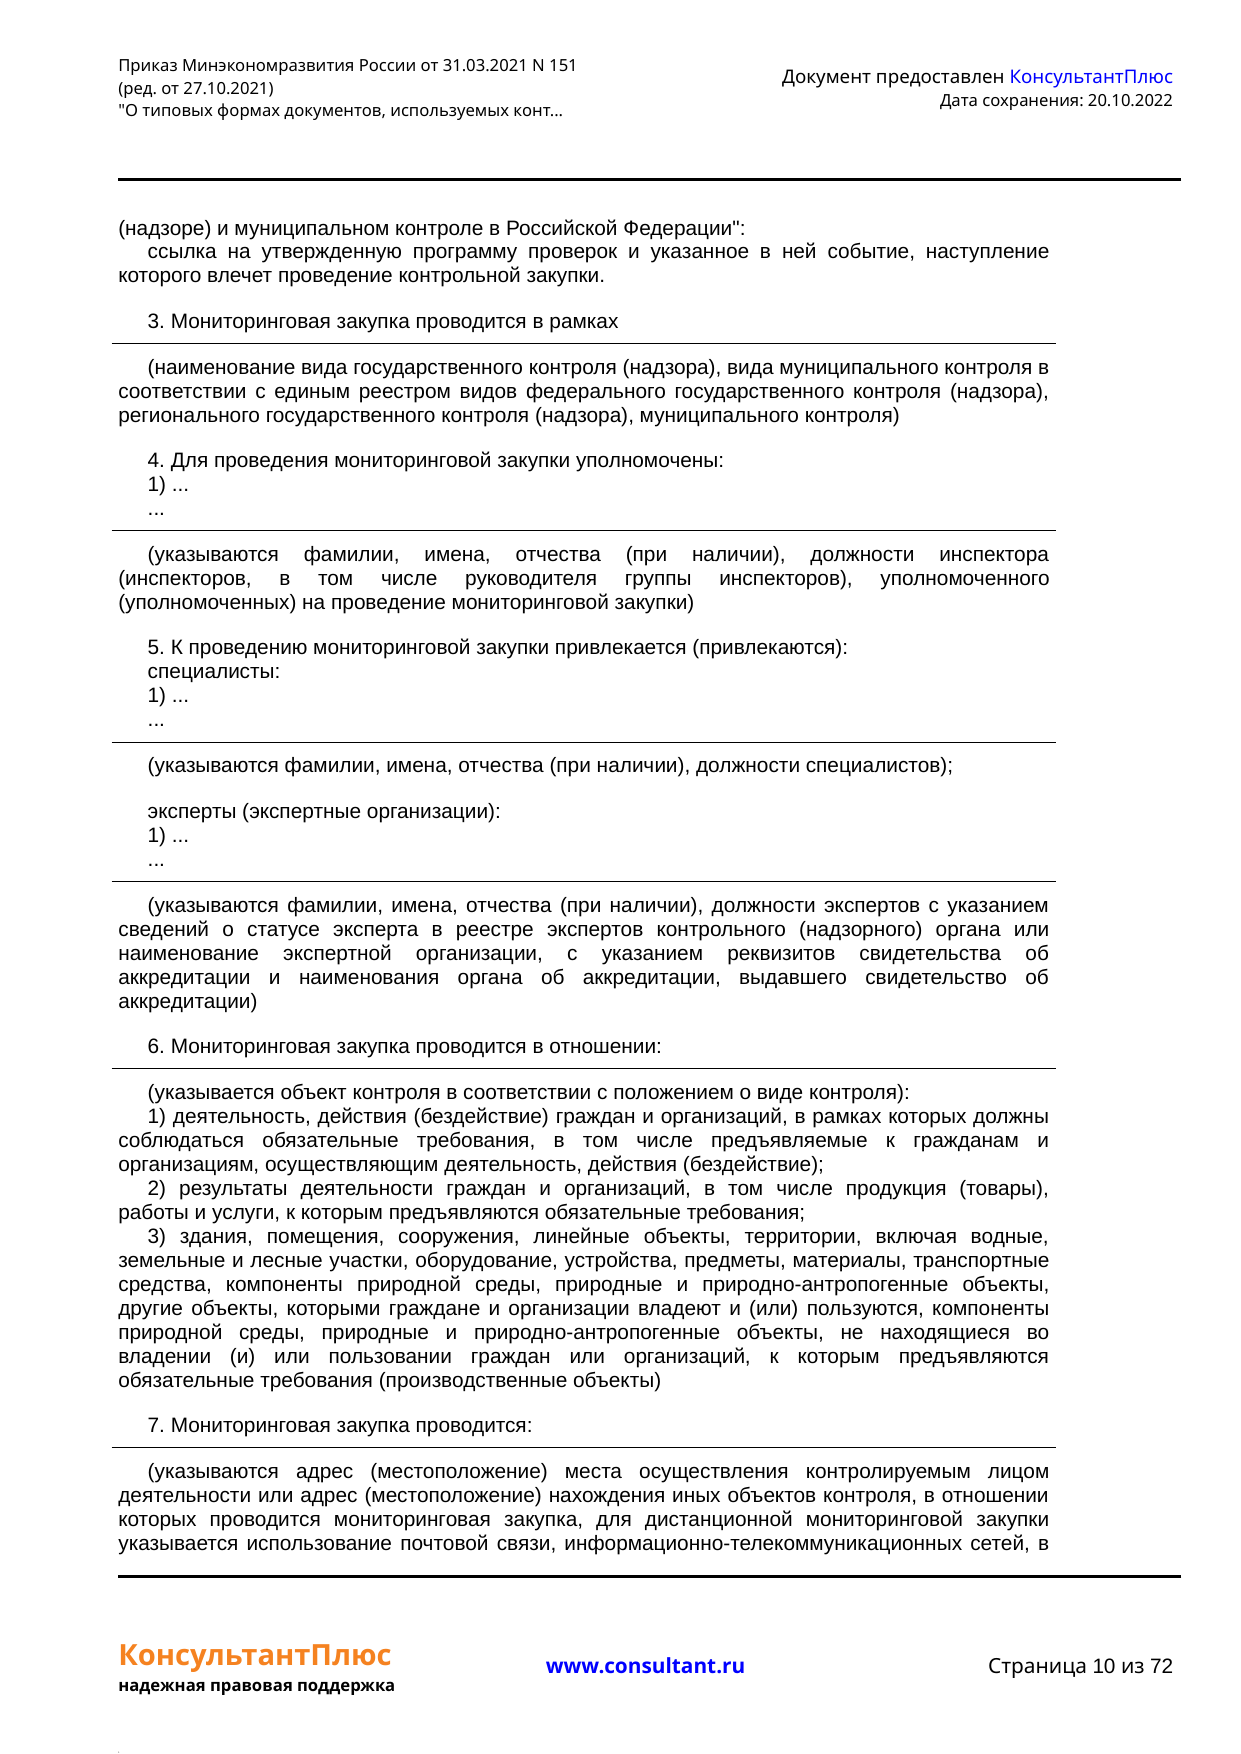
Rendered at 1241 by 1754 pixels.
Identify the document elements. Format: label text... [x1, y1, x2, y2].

table_cell (наименование вида государственного контроля (надзора), вида муниципального контроля в соответствии с единым реестром видов федерального государственного контроля (надзора), регионального государственного контроля (надзора), муниципального контроля) [112, 344, 1056, 437]
table_cell 5. К проведению мониторинговой закупки привлекается (привлекаются): специалисты: 1) ... ... [112, 625, 1056, 742]
table_cell 7. Мониторинговая закупка проводится: [112, 1402, 1056, 1447]
table_cell (указываются фамилии, имена, отчества (при наличии), должности специалистов); [112, 743, 1056, 788]
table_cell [112, 205, 1056, 298]
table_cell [112, 1448, 1056, 1565]
table_cell эксперты (экспертные организации): 1) ... ... [112, 788, 1056, 881]
table_cell (указываются фамилии, имена, отчества (при наличии), должности инспектора (инспекторов, в том числе руководителя группы инспекторов), уполномоченного (уполномоченных) на проведение мониторинговой закупки) [112, 531, 1056, 624]
table_cell (указываются фамилии, имена, отчества (при наличии), должности экспертов с указанием сведений о статусе эксперта в реестре экспертов контрольного (надзорного) органа или наименование экспертной организации, с указанием реквизитов свидетельства об аккредитации и наименования органа об аккредитации, выдавшего свидетельство об аккредитации) [112, 882, 1056, 1023]
table_cell 4. Для проведения мониторинговой закупки уполномочены: 1) ... ... [112, 437, 1056, 530]
table_cell (указывается объект контроля в соответствии с положением о виде контроля): 1) деятельность, действия (бездействие) граждан и организаций, в рамках которых должны соблюдаться обязательные требования, в том числе предъявляемые к гражданам и организациям, осуществляющим деятельность, действия (бездействие); 2) результаты деятельности граждан и организаций, в том числе продукция (товары), работы и услуги, к которым предъявляются обязательные требования; 3) здания, помещения, сооружения, линейные объекты, территории, включая водные, земельные и лесные участки, оборудование, устройства, предметы, материалы, транспортные средства, компоненты природной среды, природные и природно-антропогенные объекты, другие объекты, которыми граждане и организации владеют и (или) пользуются, компоненты природной среды, природные и природно-антропогенные объекты, не находящиеся во владении (и) или пользовании граждан или организаций, к которым предъявляются обязательные требования (производственные объекты) [112, 1069, 1056, 1402]
table_cell 6. Мониторинговая закупка проводится в отношении: [112, 1023, 1056, 1068]
table_cell 3. Мониторинговая закупка проводится в рамках [112, 298, 1056, 343]
